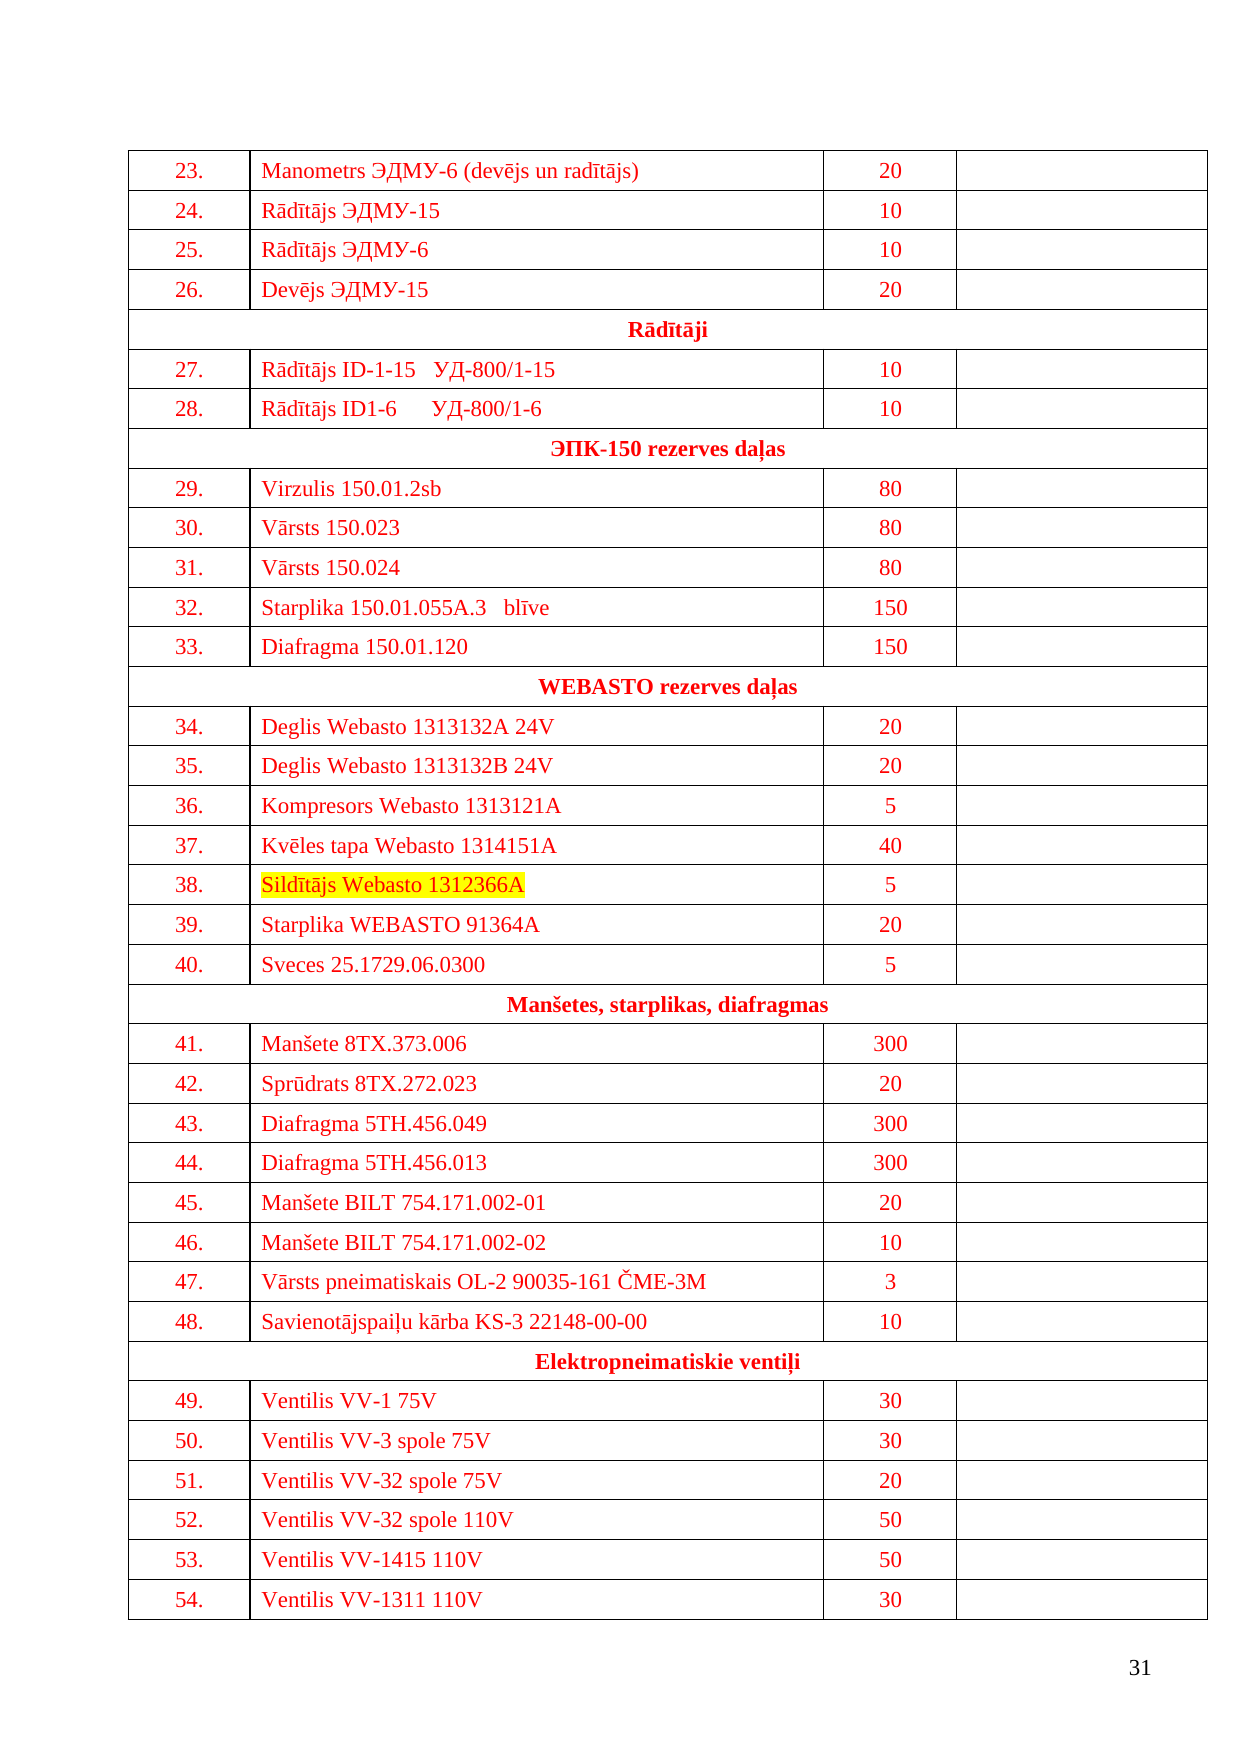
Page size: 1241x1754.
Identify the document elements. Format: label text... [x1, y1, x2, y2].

table_cell [957, 230, 1207, 269]
table_cell [957, 270, 1207, 309]
table_cell 51. [129, 1461, 249, 1499]
table_cell 40. [129, 945, 249, 983]
table_cell 28. [129, 389, 249, 428]
table_cell 10 [824, 389, 956, 428]
table_cell 49. [129, 1381, 249, 1420]
table_cell ЭПК-150 rezerves daļas [129, 429, 1207, 467]
table_cell 32. [129, 588, 249, 626]
table_cell [957, 1223, 1207, 1261]
table_cell 52. [129, 1500, 249, 1539]
table_cell [957, 1540, 1207, 1579]
table_cell 30 [824, 1381, 956, 1420]
table_cell 27. [129, 350, 249, 388]
table_cell Ventilis VV-32 spole 110V [251, 1500, 823, 1539]
table_cell [957, 1302, 1207, 1341]
table_cell 20 [824, 1064, 956, 1102]
table_cell 30. [129, 508, 249, 547]
table_cell Diafragma 150.01.120 [251, 627, 823, 666]
table_cell 42. [129, 1064, 249, 1102]
table_cell 10 [824, 1223, 956, 1261]
table_cell Ventilis VV-32 spole 75V [251, 1461, 823, 1499]
table_cell Manšete 8TX.373.006 [251, 1024, 823, 1063]
table_cell [957, 350, 1207, 388]
table_cell 30 [824, 1421, 956, 1460]
table_cell Vārsts 150.023 [251, 508, 823, 547]
table_cell [957, 1024, 1207, 1063]
table_cell Devējs ЭДМУ-15 [251, 270, 823, 309]
table_cell 3 [824, 1262, 956, 1301]
table_cell [957, 548, 1207, 587]
table_cell Rādītājs ЭДМУ-6 [251, 230, 823, 269]
table_cell Manšete BILT 754.171.002-02 [251, 1223, 823, 1261]
table_cell Starplika WEBASTO 91364A [251, 905, 823, 944]
table_cell 5 [824, 865, 956, 904]
table_cell 34. [129, 707, 249, 745]
table_cell Sildītājs Webasto 1312366A [251, 865, 823, 904]
table_cell 20 [824, 746, 956, 785]
table_cell Elektropneimatiskie ventiļi [129, 1342, 1207, 1380]
table_cell [957, 1580, 1207, 1618]
table_cell Virzulis 150.01.2sb [251, 469, 823, 507]
table_cell Vārsts pneimatiskais OL-2 90035-161 ČME-3M [251, 1262, 823, 1301]
table_cell WEBASTO rezerves daļas [129, 667, 1207, 706]
table_cell [957, 151, 1207, 190]
table_cell 29. [129, 469, 249, 507]
table_cell 35. [129, 746, 249, 785]
table_cell 46. [129, 1223, 249, 1261]
table_cell 300 [824, 1024, 956, 1063]
table_cell 20 [824, 270, 956, 309]
table_cell [957, 1064, 1207, 1102]
table_cell [957, 1262, 1207, 1301]
table_cell 31. [129, 548, 249, 587]
table_cell [957, 389, 1207, 428]
table_cell 36. [129, 786, 249, 825]
table_cell 10 [824, 1302, 956, 1341]
table_cell [957, 1421, 1207, 1460]
table_cell Rādītāji [129, 310, 1207, 348]
table_cell Manšetes, starplikas, diafragmas [129, 985, 1207, 1023]
table_cell [957, 786, 1207, 825]
table_cell 300 [824, 1104, 956, 1142]
table_cell Savienotājspaiļu kārba KS-3 22148-00-00 [251, 1302, 823, 1341]
table_cell Ventilis VV-1415 110V [251, 1540, 823, 1579]
table_cell 50 [824, 1540, 956, 1579]
table_cell 5 [824, 945, 956, 983]
table_cell [957, 1461, 1207, 1499]
table_cell Deglis Webasto 1313132A 24V [251, 707, 823, 745]
table_cell Sveces 25.1729.06.0300 [251, 945, 823, 983]
table_cell 30 [824, 1580, 956, 1618]
table_cell 150 [824, 588, 956, 626]
table_cell 40 [824, 826, 956, 864]
table_cell 41. [129, 1024, 249, 1063]
table_cell Rādītājs ID1-6 УД-800/1-6 [251, 389, 823, 428]
table_cell Kompresors Webasto 1313121A [251, 786, 823, 825]
table_cell 150 [824, 627, 956, 666]
table_cell 80 [824, 469, 956, 507]
table_cell 26. [129, 270, 249, 309]
table_cell 23. [129, 151, 249, 190]
table_cell 47. [129, 1262, 249, 1301]
table_cell Deglis Webasto 1313132B 24V [251, 746, 823, 785]
table_cell [957, 1500, 1207, 1539]
table_cell Ventilis VV-1 75V [251, 1381, 823, 1420]
table_cell [957, 1381, 1207, 1420]
table_cell 38. [129, 865, 249, 904]
table_cell 37. [129, 826, 249, 864]
table_cell Ventilis VV-1311 110V [251, 1580, 823, 1618]
table_cell 25. [129, 230, 249, 269]
table_cell [957, 1183, 1207, 1222]
table_cell [957, 588, 1207, 626]
table_cell [957, 945, 1207, 983]
table_cell Sprūdrats 8TX.272.023 [251, 1064, 823, 1102]
table_cell Kvēles tapa Webasto 1314151A [251, 826, 823, 864]
table_cell [957, 826, 1207, 864]
table_cell [957, 469, 1207, 507]
table_cell 80 [824, 548, 956, 587]
table_cell [957, 865, 1207, 904]
table_cell 39. [129, 905, 249, 944]
table_cell [957, 191, 1207, 229]
table_cell Manometrs ЭДМУ-6 (devējs un radītājs) [251, 151, 823, 190]
table_cell 20 [824, 1183, 956, 1222]
table_cell [957, 1143, 1207, 1182]
table_cell 45. [129, 1183, 249, 1222]
table_cell Diafragma 5TH.456.013 [251, 1143, 823, 1182]
table_cell 20 [824, 905, 956, 944]
table_cell 10 [824, 350, 956, 388]
table_cell [957, 1104, 1207, 1142]
table_cell 20 [824, 1461, 956, 1499]
table_cell [957, 508, 1207, 547]
table_cell Rādītājs ЭДМУ-15 [251, 191, 823, 229]
table_cell Starplika 150.01.055A.3 blīve [251, 588, 823, 626]
table_cell [957, 707, 1207, 745]
table_cell 54. [129, 1580, 249, 1618]
table_cell 48. [129, 1302, 249, 1341]
table_cell 50 [824, 1500, 956, 1539]
table_cell 20 [824, 151, 956, 190]
table_cell 50. [129, 1421, 249, 1460]
table_cell 53. [129, 1540, 249, 1579]
table_cell 43. [129, 1104, 249, 1142]
table_cell 10 [824, 191, 956, 229]
table_cell Ventilis VV-3 spole 75V [251, 1421, 823, 1460]
table_cell Manšete BILT 754.171.002-01 [251, 1183, 823, 1222]
table_cell 20 [824, 707, 956, 745]
table_cell 10 [824, 230, 956, 269]
table_cell [957, 627, 1207, 666]
table_cell Vārsts 150.024 [251, 548, 823, 587]
table_cell 33. [129, 627, 249, 666]
table_cell 24. [129, 191, 249, 229]
table_cell [957, 746, 1207, 785]
table_cell Rādītājs ID-1-15 УД-800/1-15 [251, 350, 823, 388]
table_cell 80 [824, 508, 956, 547]
table_cell 300 [824, 1143, 956, 1182]
table_cell Diafragma 5TH.456.049 [251, 1104, 823, 1142]
table_cell 44. [129, 1143, 249, 1182]
table_cell [957, 905, 1207, 944]
table_cell 5 [824, 786, 956, 825]
